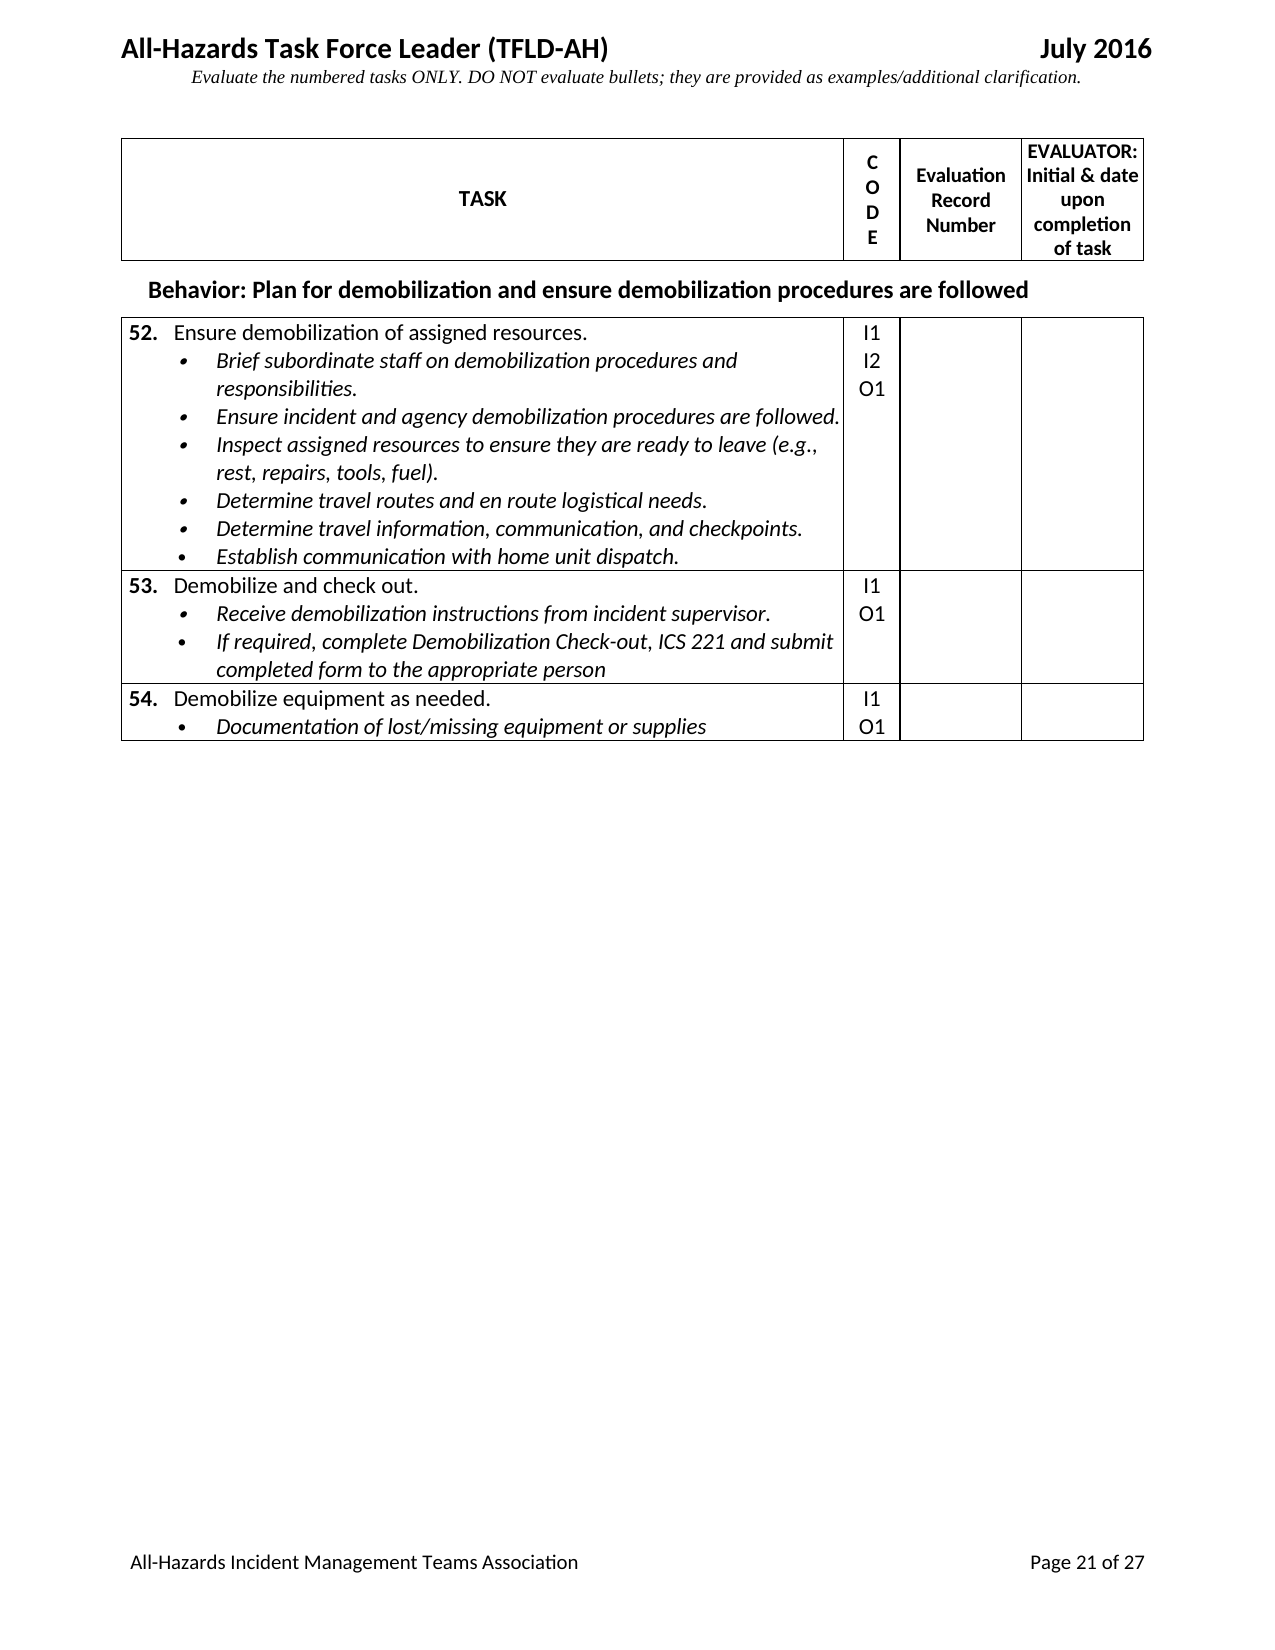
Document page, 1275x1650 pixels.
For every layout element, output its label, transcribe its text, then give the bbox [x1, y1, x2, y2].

table_header TASK [122, 139, 843, 260]
table_cell [1022, 684, 1143, 740]
table_cell [901, 571, 1021, 683]
table_cell [1022, 571, 1143, 683]
table_cell Ensure demobilization of assigned resources. Brief subordinate staff on demobilization procedures and responsibilities. Ensure incident and agency demobilization procedures are followed. Inspect assigned resources to ensure they are ready to leave (e.g., rest, repairs, tools, fuel). Determine travel routes and en route logistical needs. Determine travel information, communication, and checkpoints. Establish communication with home unit dispatch. [122, 318, 843, 570]
table_header C O D E [844, 139, 899, 260]
table_cell I1 O1 [844, 571, 899, 683]
table_cell Demobilize and check out. Receive demobilization instructions from incident supervisor. If required, complete Demobilization Check-out, ICS 221 and submit completed form to the appropriate person [122, 571, 843, 683]
table_cell [901, 318, 1021, 570]
table_cell [1022, 318, 1143, 570]
table_cell Behavior: Plan for demobilization and ensure demobilization procedures are followed [122, 261, 1144, 317]
table_cell Demobilize equipment as needed. Documentation of lost/missing equipment or supplies [122, 684, 843, 740]
table_header EVALUATOR: Initial & date upon completion of task [1022, 139, 1143, 260]
table_cell I1 I2 O1 [844, 318, 899, 570]
table_cell I1 O1 [844, 684, 899, 740]
table_cell [901, 684, 1021, 740]
table_header Evaluation Record Number [901, 139, 1021, 260]
